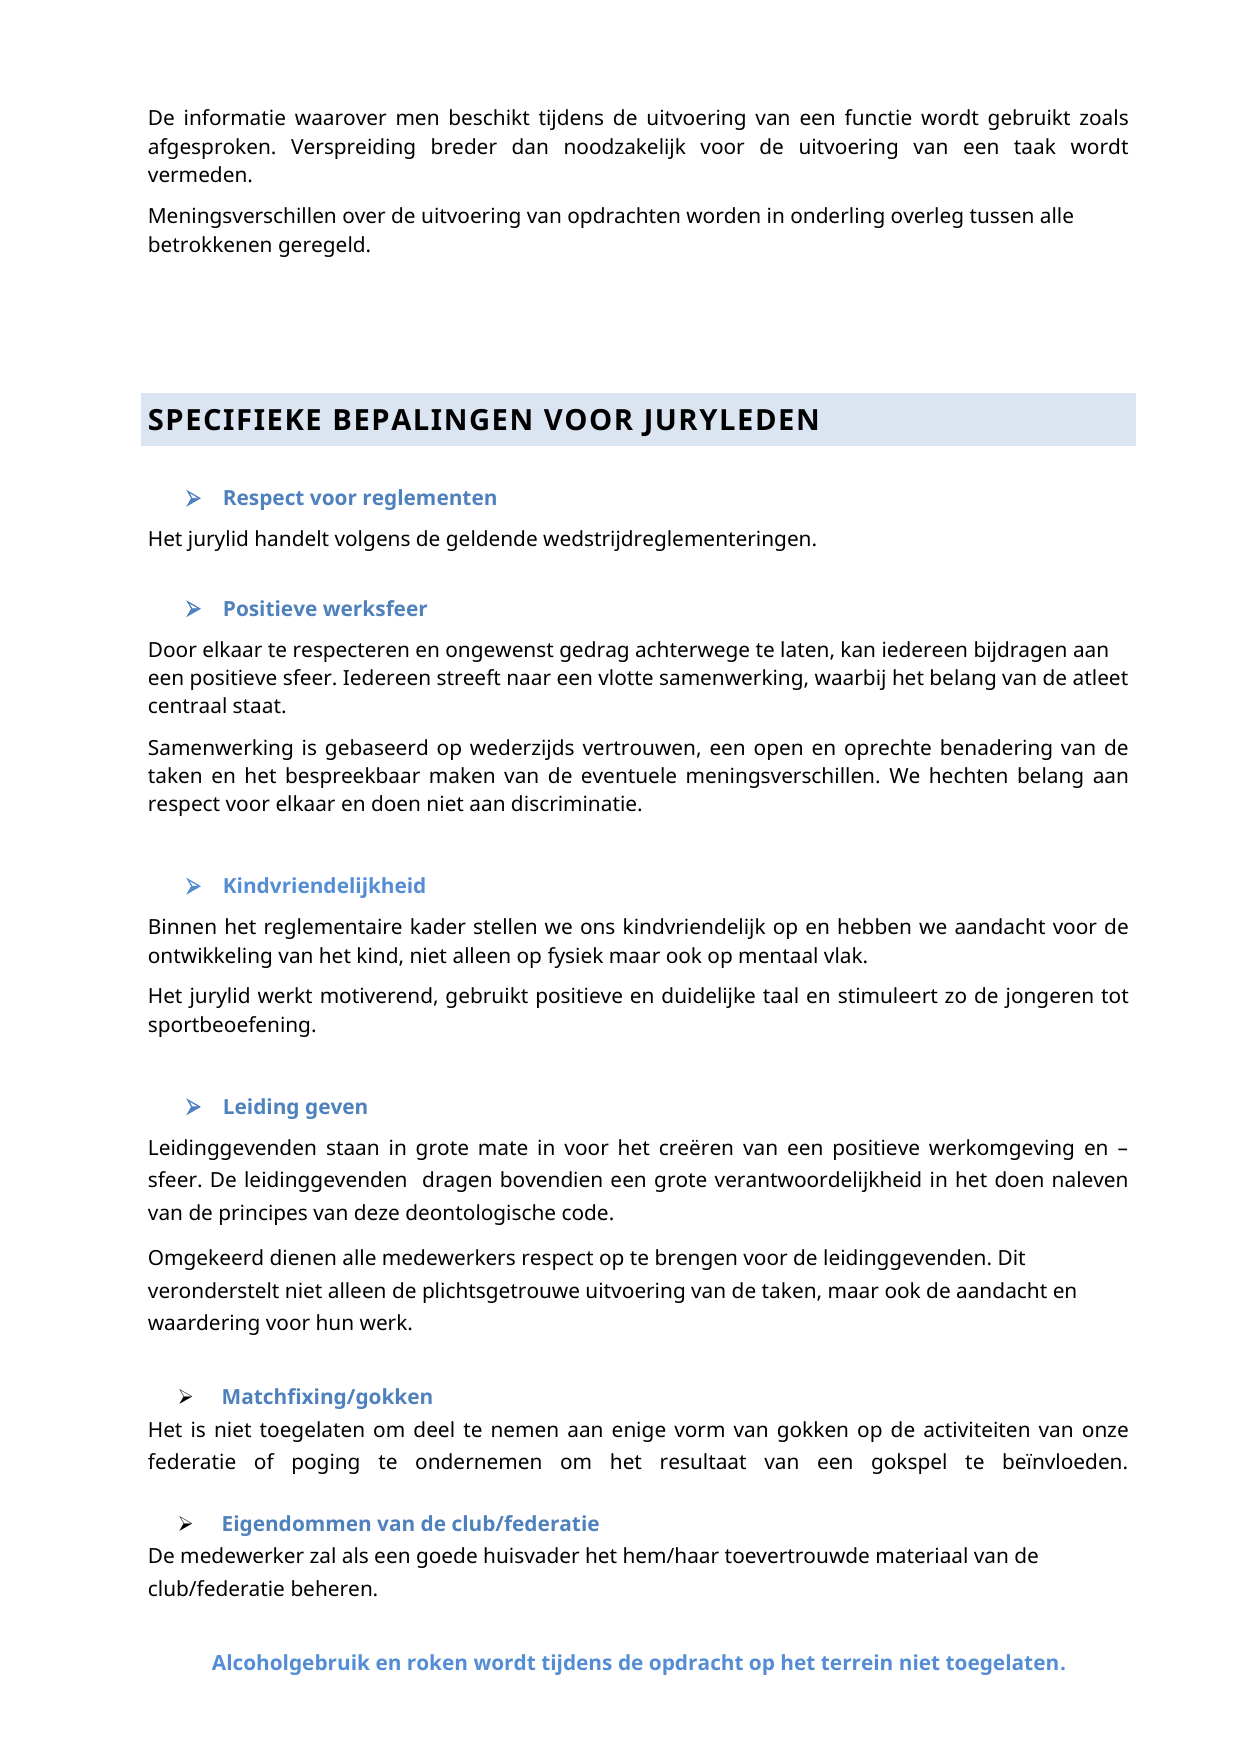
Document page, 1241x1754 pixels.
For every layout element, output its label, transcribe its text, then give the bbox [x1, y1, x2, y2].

text Het jurylid handelt volgens de geldende wedstrijdreglementeringen. [148, 524, 1130, 553]
text Alcoholgebruik en roken wordt tijdens de opdracht op het terrein niet toegelaten. [148, 1648, 1130, 1676]
list Positieve werksfeer [185, 594, 1130, 622]
list Respect voor reglementen [185, 483, 1130, 512]
text Leidinggevenden staan in grote mate in voor het creëren van een positieve werkomgeving en –sfeer. De leidinggevenden dragen bovendien een grote verantwoordelijkheid in het doen naleven van de principes van deze deontologische code. [148, 1133, 1130, 1227]
text De informatie waarover men beschikt tijdens de uitvoering van een functie wordt gebruikt zoals afgesproken. Verspreiding breder dan noodzakelijk voor de uitvoering van een taak wordt vermeden. [148, 103, 1130, 189]
list Matchfixing/gokken Het is niet toegelaten om deel te nemen aan enige vorm van gokken op de activiteiten van onze federatie of poging te ondernemen om het resultaat van een gokspel te beïnvloeden. [148, 1382, 1130, 1505]
list Leiding geven [185, 1092, 1130, 1120]
list Eigendommen van de club/federatie De medewerker zal als een goede huisvader het hem/haar toevertrouwde materiaal van de club/federatie beheren. [148, 1509, 1130, 1632]
text Omgekeerd dienen alle medewerkers respect op te brengen voor de leidinggevenden. Dit veronderstelt niet alleen de plichtsgetrouwe uitvoering van de taken, maar ook de aandacht en waardering voor hun werk. [148, 1243, 1130, 1366]
text Door elkaar te respecteren en ongewenst gedrag achterwege te laten, kan iedereen bijdragen aan een positieve sfeer. Iedereen streeft naar een vlotte samenwerking, waarbij het belang van de atleet centraal staat. [148, 635, 1130, 720]
text Meningsverschillen over de uitvoering van opdrachten worden in onderling overleg tussen alle betrokkenen geregeld. [148, 201, 1130, 258]
text Binnen het reglementaire kader stellen we ons kindvriendelijk op en hebben we aandacht voor de ontwikkeling van het kind, niet alleen op fysiek maar ook op mentaal vlak. [148, 912, 1130, 969]
list Kindvriendelijkheid [185, 871, 1130, 900]
text Het jurylid werkt motiverend, gebruikt positieve en duidelijke taal en stimuleert zo de jongeren tot sportbeoefening. [148, 982, 1130, 1038]
text Samenwerking is gebaseerd op wederzijds vertrouwen, een open en oprechte benadering van de taken en het bespreekbaar maken van de eventuele meningsverschillen. We hechten belang aan respect voor elkaar en doen niet aan discriminatie. [148, 733, 1130, 818]
subtitle SPECIFIEKE BEPALINGEN VOOR JURYLEDEN [148, 400, 1130, 439]
